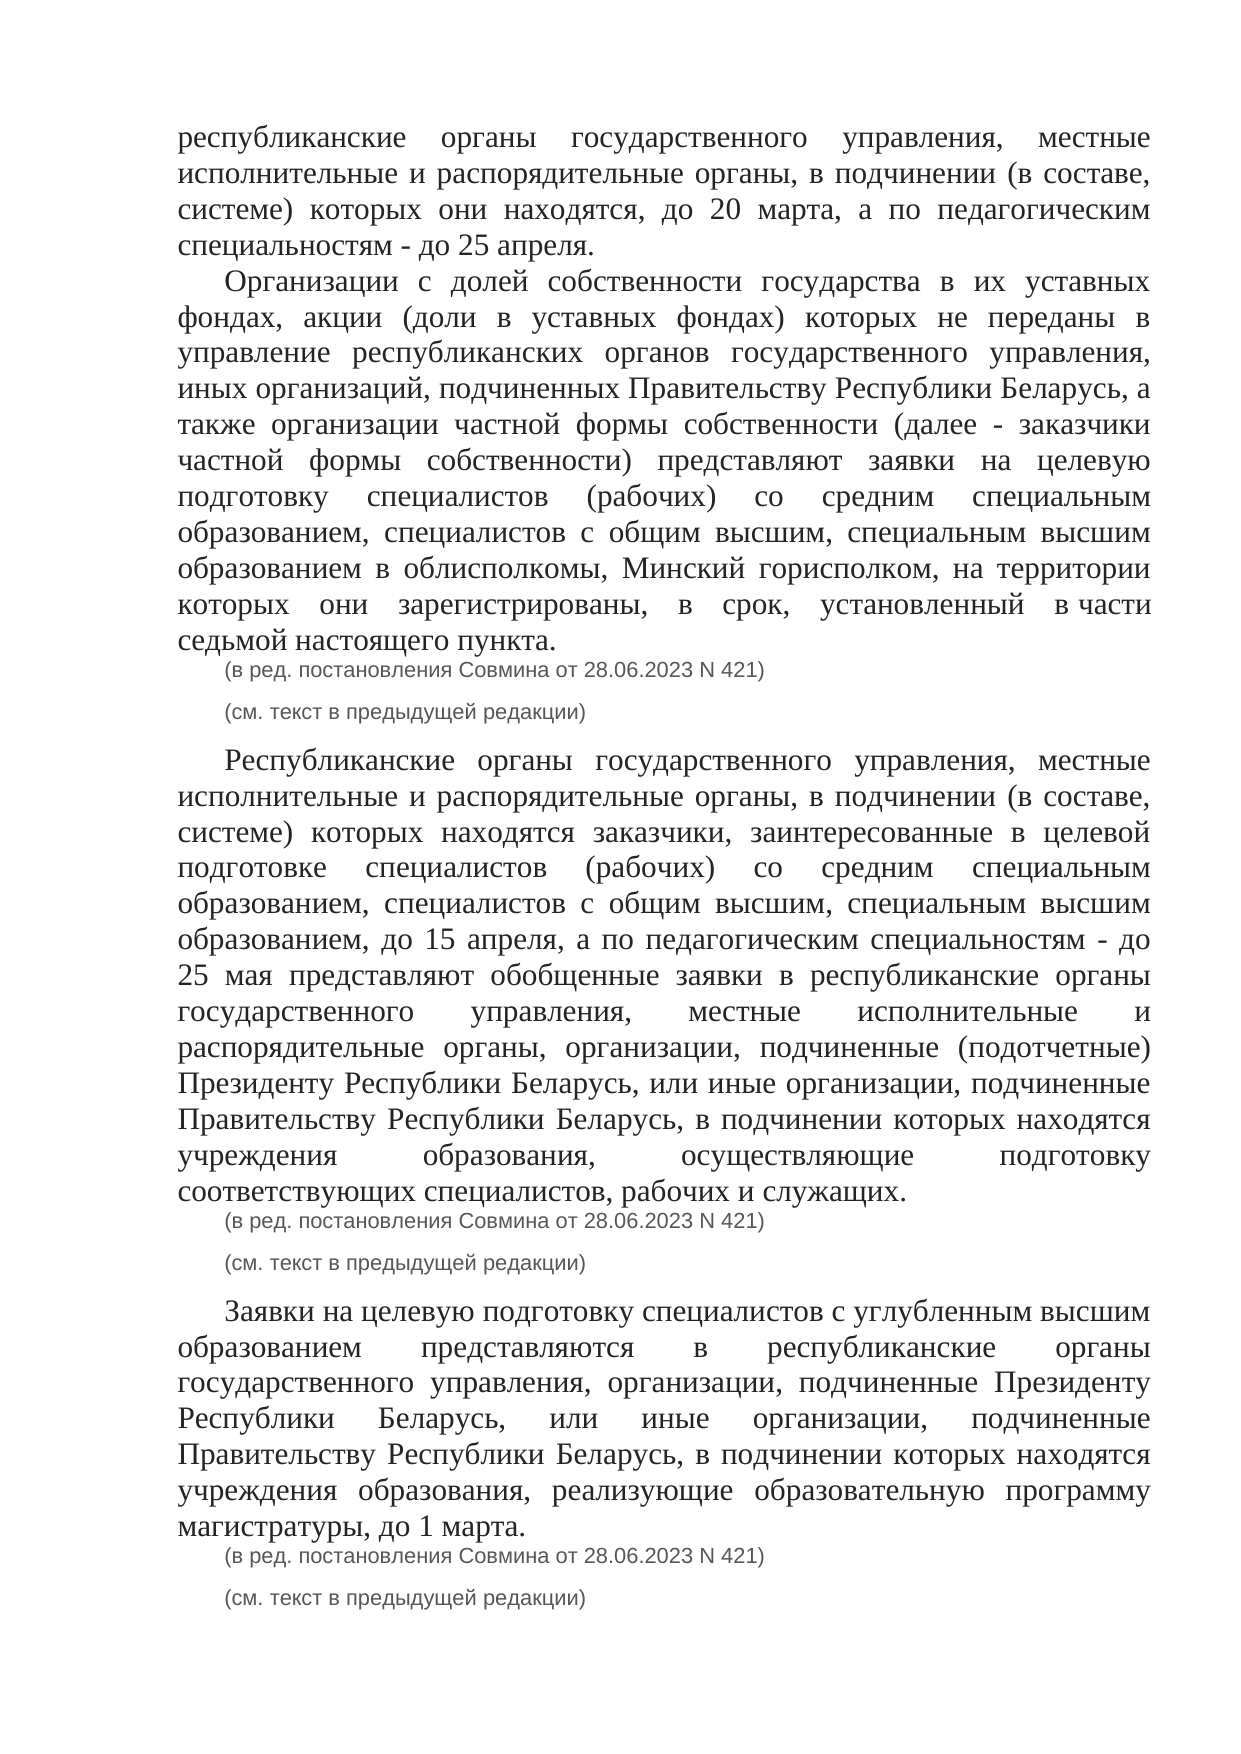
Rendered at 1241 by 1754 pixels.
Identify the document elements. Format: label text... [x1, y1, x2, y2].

text Организации с долей собственности государства в их уставных фондах, акции (доли в уставных фондах) которых не переданы в управление республиканских органов государственного управления, иных организаций, подчиненных Правительству Республики Беларусь, а также организации частной формы собственности (далее - заказчики частной формы собственности) представляют заявки на целевую подготовку специалистов (рабочих) со средним специальным образованием, специалистов с общим высшим, специальным высшим образованием в облисполкомы, Минский горисполком, на территории которых они зарегистрированы, в срок, установленный в части седьмой настоящего пункта. [177, 262, 1152, 657]
text Заявки на целевую подготовку специалистов с углубленным высшим образованием представляются в республиканские органы государственного управления, организации, подчиненные Президенту Республики Беларусь, или иные организации, подчиненные Правительству Республики Беларусь, в подчинении которых находятся учреждения образования, реализующие образовательную программу магистратуры, до 1 марта. [177, 1292, 1152, 1543]
text (в ред. постановления Совмина от 28.06.2023 N 421) [177, 657, 1152, 682]
text (см. текст в предыдущей редакции) [177, 699, 1152, 724]
text (см. текст в предыдущей редакции) [177, 1250, 1152, 1275]
text (см. текст в предыдущей редакции) [177, 1585, 1152, 1611]
text (в ред. постановления Совмина от 28.06.2023 N 421) [177, 1208, 1152, 1233]
text Республиканские органы государственного управления, местные исполнительные и распорядительные органы, в подчинении (в составе, системе) которых находятся заказчики, заинтересованные в целевой подготовке специалистов (рабочих) со средним специальным образованием, специалистов с общим высшим, специальным высшим образованием, до 15 апреля, а по педагогическим специальностям - до 25 мая представляют обобщенные заявки в республиканские органы государственного управления, местные исполнительные и распорядительные органы, организации, подчиненные (подотчетные) Президенту Республики Беларусь, или иные организации, подчиненные Правительству Республики Беларусь, в подчинении которых находятся учреждения образования, осуществляющие подготовку соответствующих специалистов, рабочих и служащих. [177, 741, 1152, 1208]
text (в ред. постановления Совмина от 28.06.2023 N 421) [177, 1543, 1152, 1569]
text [177, 118, 1152, 262]
